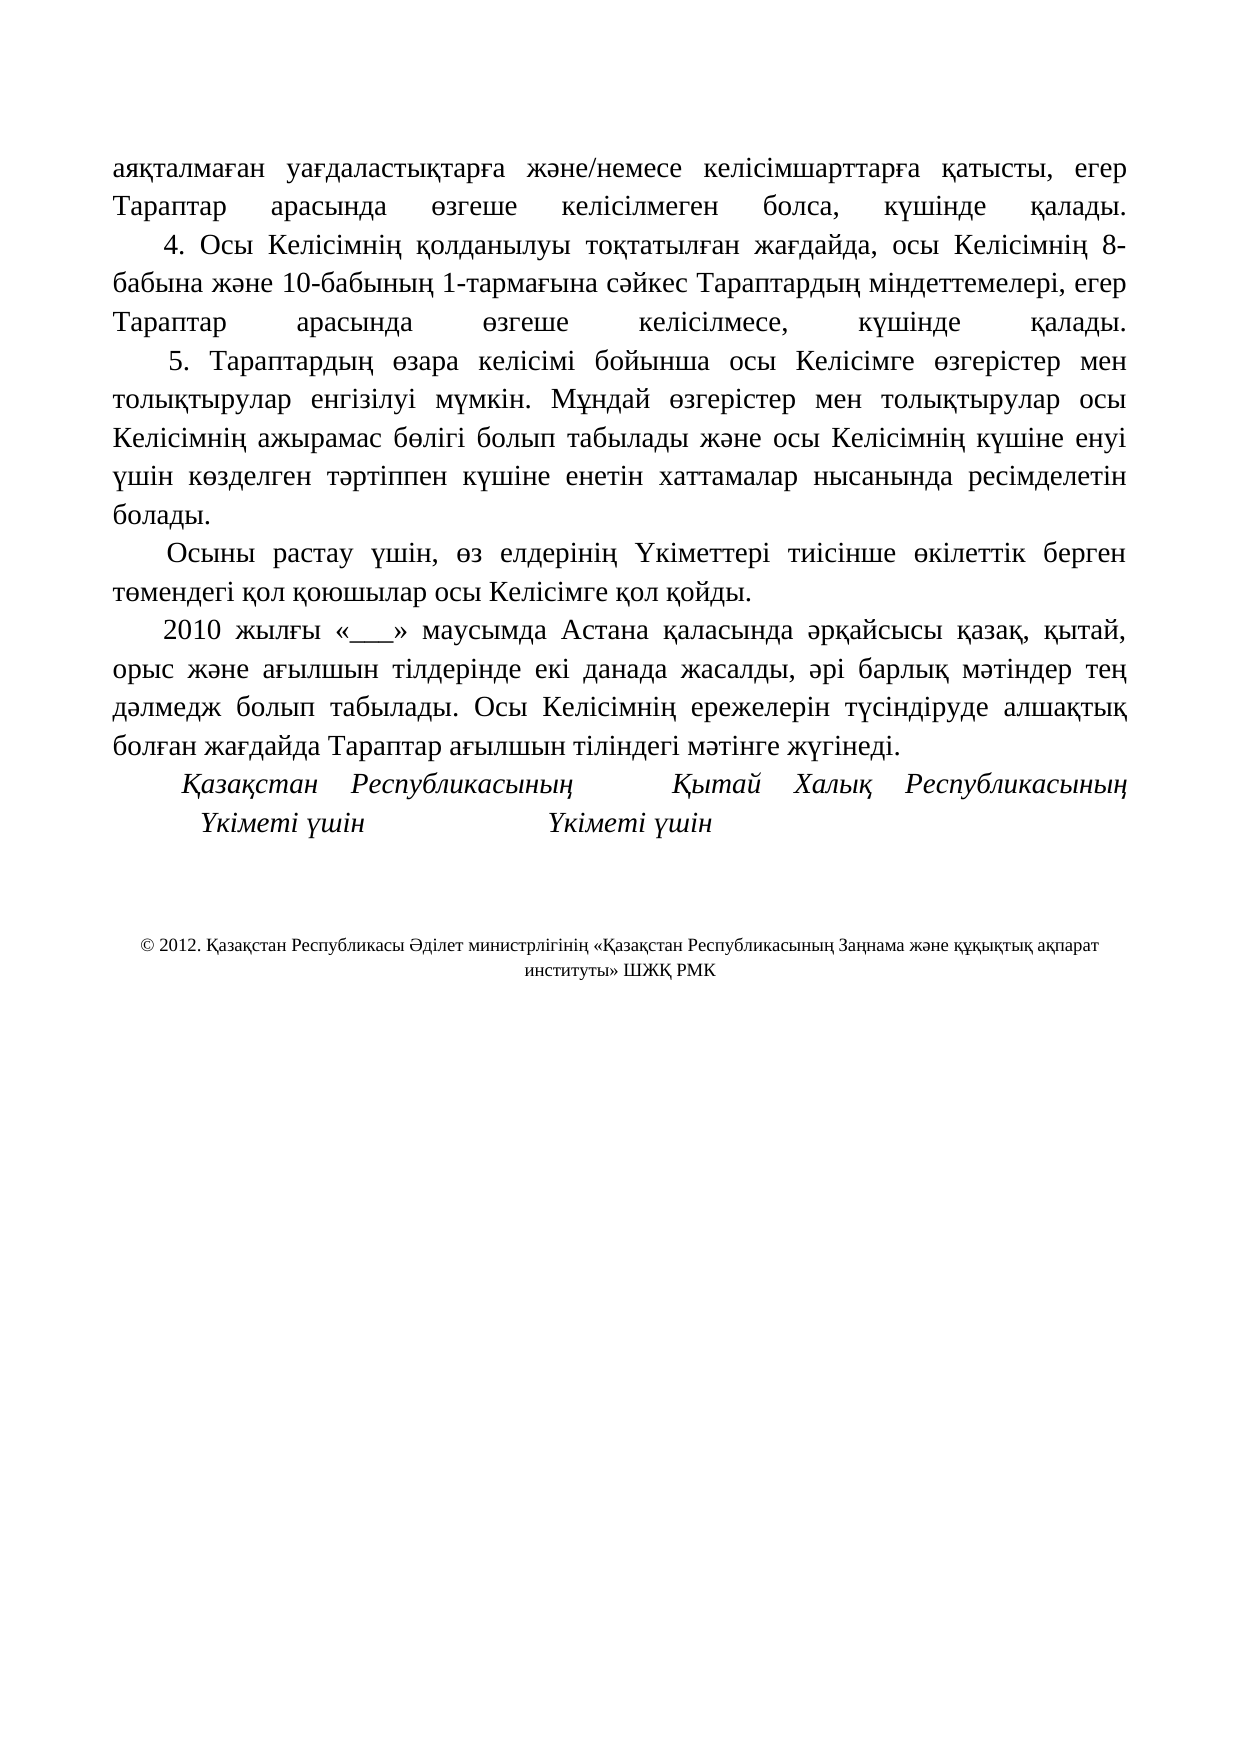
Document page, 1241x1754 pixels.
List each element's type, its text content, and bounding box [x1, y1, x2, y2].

text 2010 жылғы «___» маусымда Астана қаласында әрқайсысы қазақ, қытай, орыс және ағылшын тілдерінде екі данада жасалды, әрі барлық мәтіндер тең дәлмедж болып табылады. Осы Келісімнің ережелерін түсіндіруде алшақтық болған жағдайда Тараптар ағылшын тіліндегі мәтінге жүгінеді. [112, 612, 1128, 762]
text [112, 150, 1128, 607]
text Қазақстан Республикасының Қытай Халық Республикасының Үкіметі үшін Үкіметі үшін [112, 767, 1128, 839]
text © 2012. Қазақстан Республикасы Әділет министрлігінің «Қазақстан Республикасының Заңнама және құқықтық ақпарат институты» ШЖҚ РМК [112, 934, 1128, 981]
